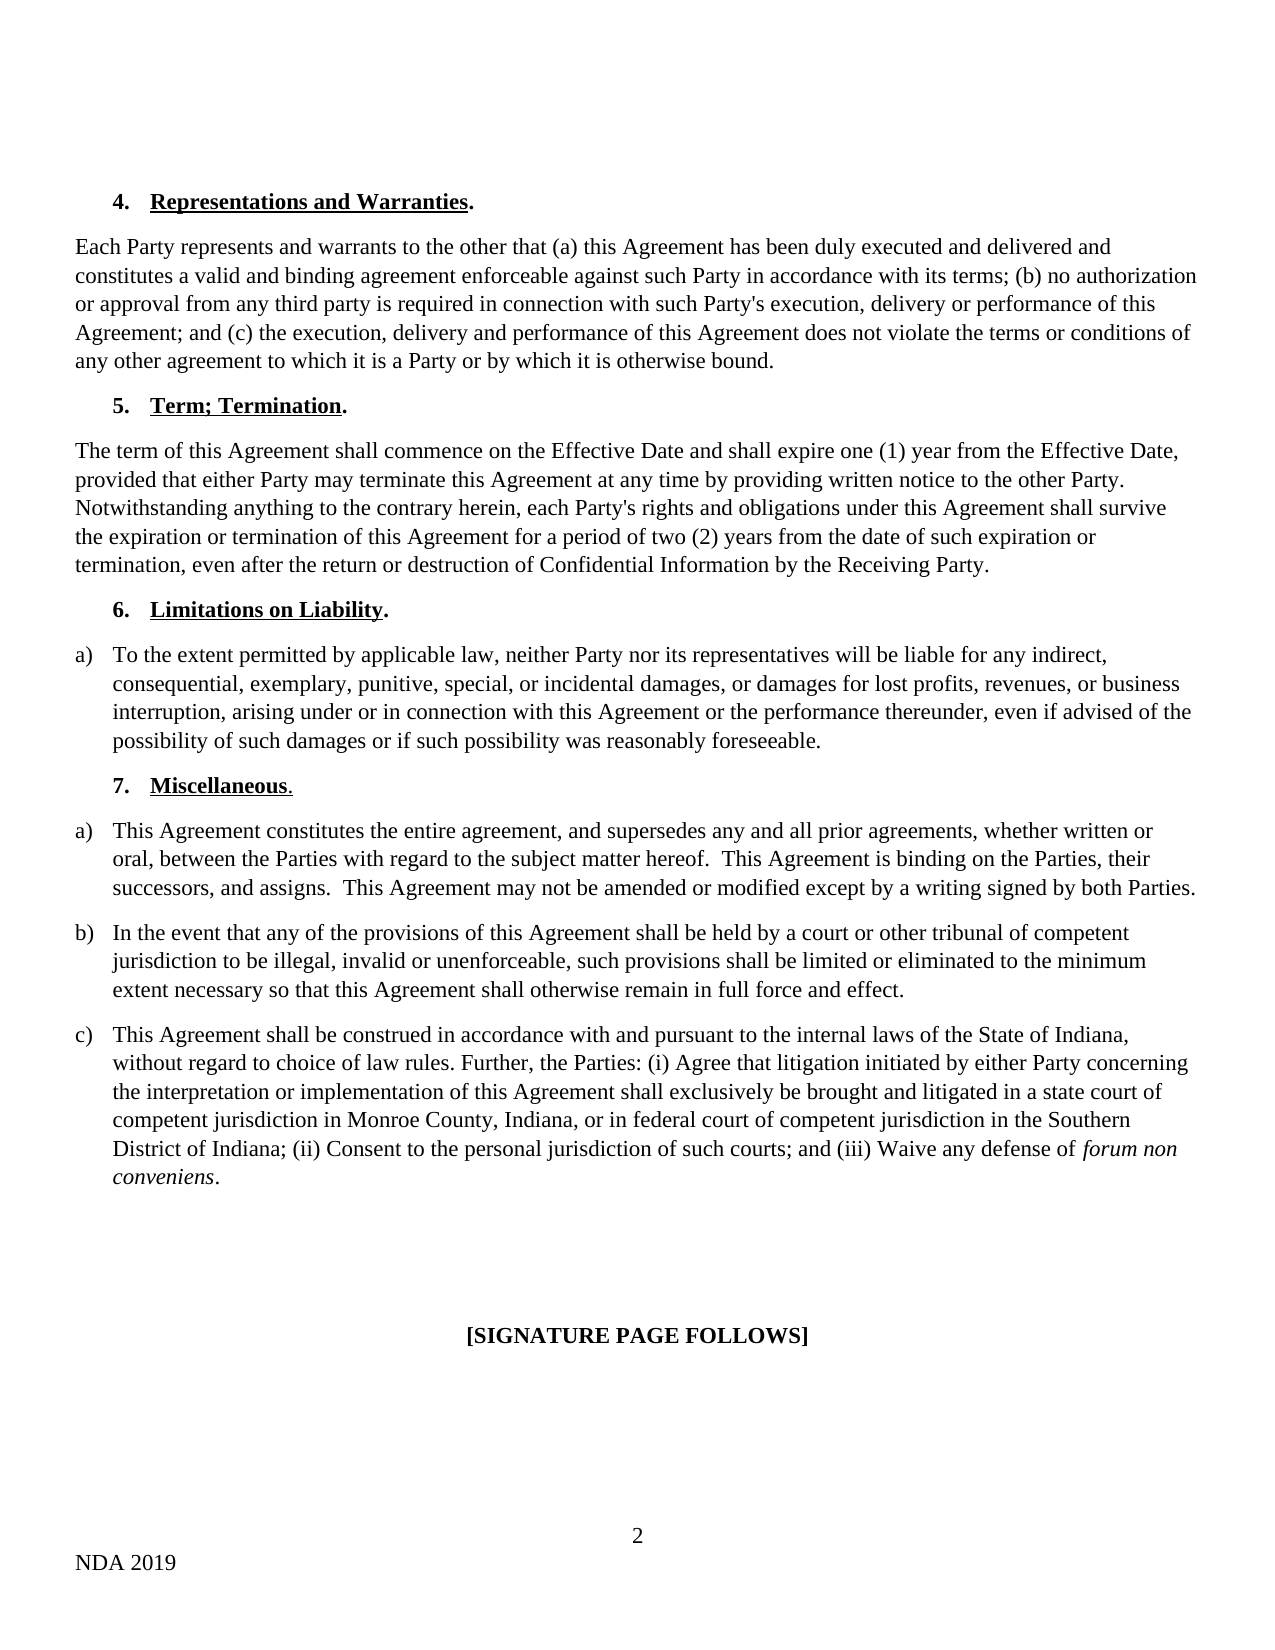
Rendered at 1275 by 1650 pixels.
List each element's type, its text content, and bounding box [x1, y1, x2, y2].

list Limitations on Liability. [112, 596, 1200, 623]
text The term of this Agreement shall commence on the Effective Date and shall expire one (1) year from the Effective Date, provided that either Party may terminate this Agreement at any time by providing written notice to the other Party. Notwithstanding anything to the contrary herein, each Party's rights and obligations under this Agreement shall survive the expiration or termination of this Agreement for a period of two (2) years from the date of such expiration or termination, even after the return or destruction of Confidential Information by the Receiving Party. [75, 437, 1200, 577]
list This Agreement shall be construed in accordance with and pursuant to the internal laws of the State of Indiana, without regard to choice of law rules. Further, the Parties: (i) Agree that litigation initiated by either Party concerning the interpretation or implementation of this Agreement shall exclusively be brought and litigated in a state court of competent jurisdiction in Monroe County, Indiana, or in federal court of competent jurisdiction in the Southern District of Indiana; (ii) Consent to the personal jurisdiction of such courts; and (iii) Waive any defense of forum non conveniens. [75, 1021, 1200, 1189]
list Term; Termination. [112, 392, 1200, 419]
text Each Party represents and warrants to the other that (a) this Agreement has been duly executed and delivered and constitutes a valid and binding agreement enforceable against such Party in accordance with its terms; (b) no authorization or approval from any third party is required in connection with such Party's execution, delivery or performance of this Agreement; and (c) the execution, delivery and performance of this Agreement does not violate the terms or conditions of any other agreement to which it is a Party or by which it is otherwise bound. [75, 233, 1200, 373]
list Representations and Warranties. [112, 188, 1200, 215]
list To the extent permitted by applicable law, neither Party nor its representatives will be liable for any indirect, consequential, exemplary, punitive, special, or incidental damages, or damages for lost profits, revenues, or business interruption, arising under or in connection with this Agreement or the performance thereunder, even if advised of the possibility of such damages or if such possibility was reasonably foreseeable. [75, 641, 1200, 753]
list This Agreement constitutes the entire agreement, and supersedes any and all prior agreements, whether written or oral, between the Parties with regard to the subject matter hereof. This Agreement is binding on the Parties, their successors, and assigns. This Agreement may not be amended or modified except by a writing signed by both Parties. [75, 817, 1200, 900]
text [SIGNATURE PAGE FOLLOWS] [75, 1322, 1200, 1348]
list Miscellaneous. [112, 772, 1200, 798]
list In the event that any of the provisions of this Agreement shall be held by a court or other tribunal of competent jurisdiction to be illegal, invalid or unenforceable, such provisions shall be limited or eliminated to the minimum extent necessary so that this Agreement shall otherwise remain in full force and effect. [75, 919, 1200, 1002]
